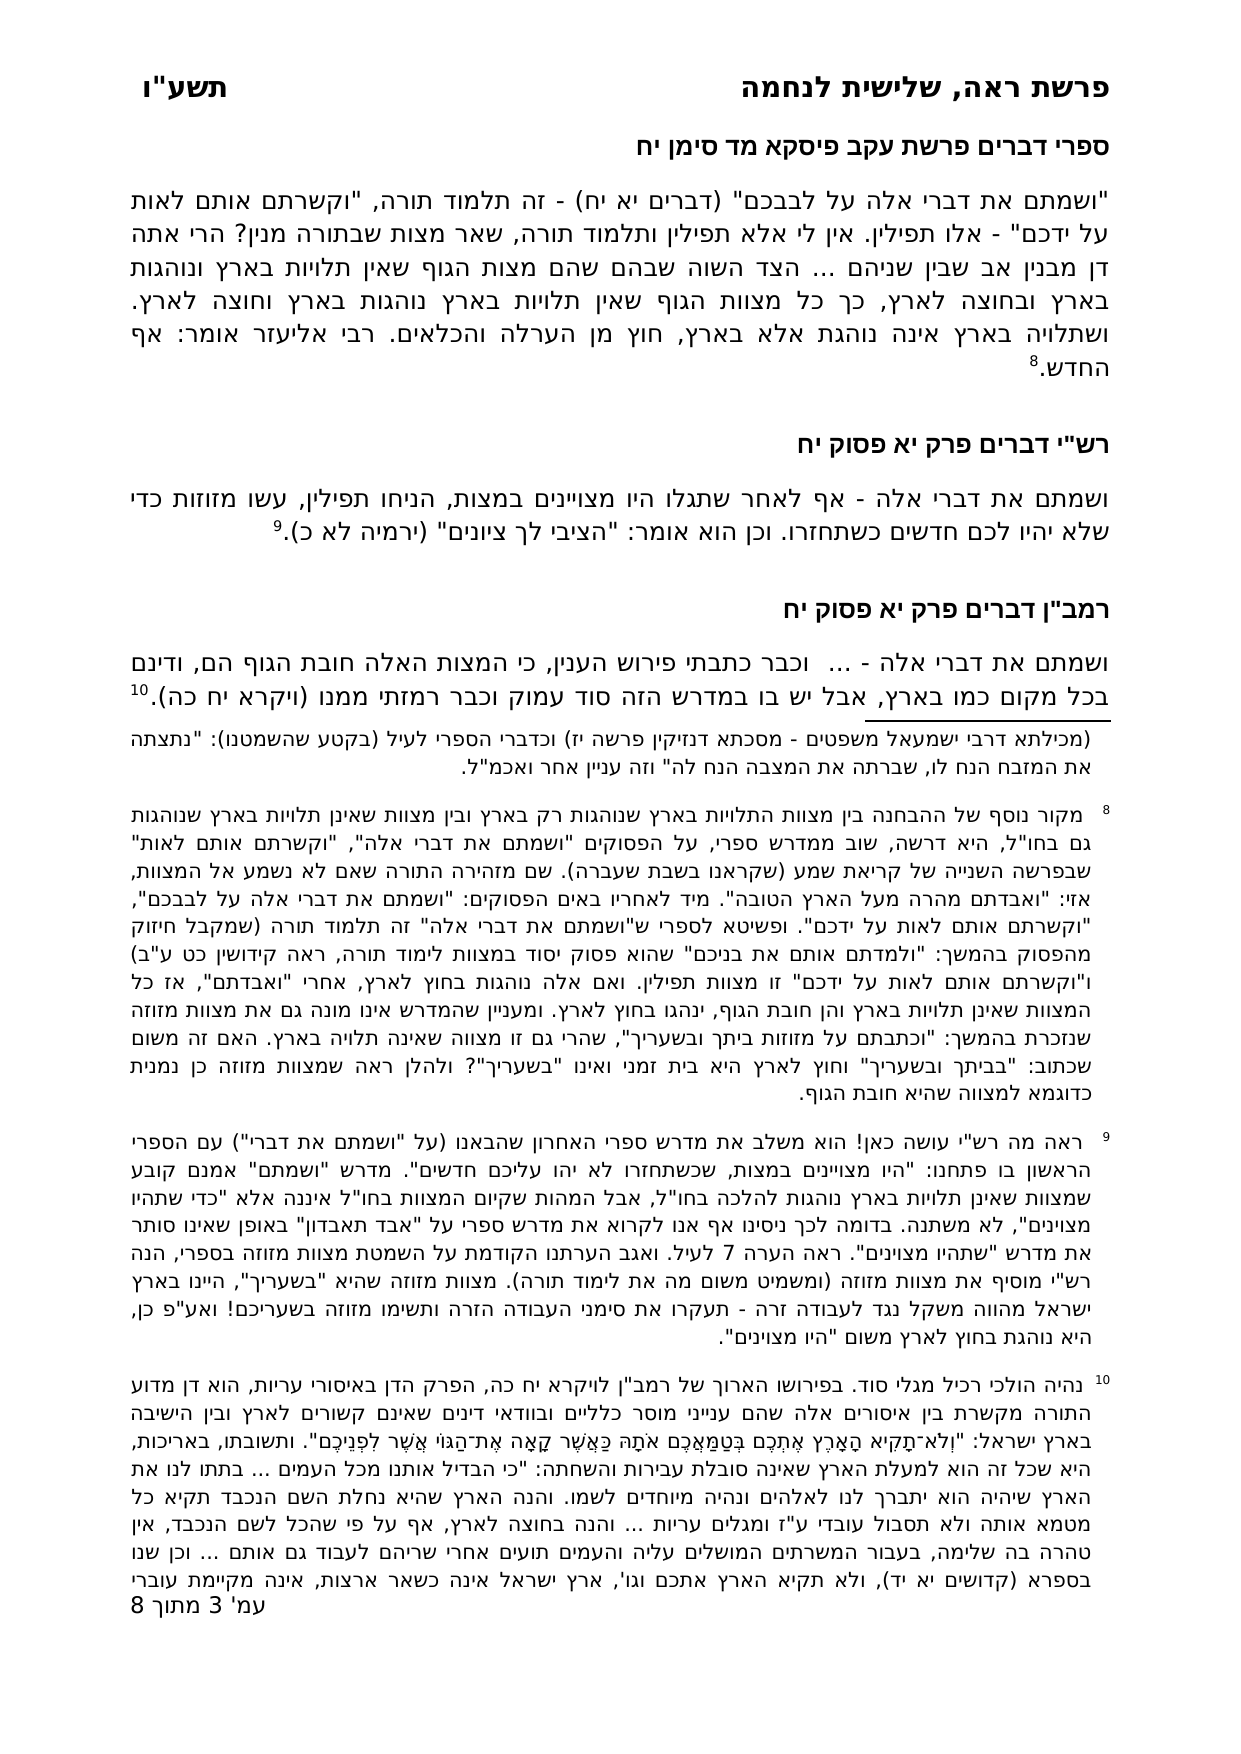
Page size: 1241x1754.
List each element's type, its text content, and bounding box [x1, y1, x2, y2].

text ספרי דברים פרשת עקב פיסקא מד סימן יח [130, 130, 1110, 161]
text רש"י דברים פרק יא פסוק יח [130, 428, 1110, 459]
text "ושמתם את דברי אלה על לבבכם" (דברים יא יח) - זה תלמוד תורה, "וקשרתם אותם לאות על ידכם" - אלו תפילין. אין לי אלא תפילין ותלמוד תורה, שאר מצות שבתורה מנין? הרי אתה דן מבנין אב שבין שניהם ... הצד השוה שבהם שהם מצות הגוף שאין תלויות בארץ ונוהגות בארץ ובחוצה לארץ, כך כל מצוות הגוף שאין תלויות בארץ נוהגות בארץ וחוצה לארץ. ושתלויה בארץ אינה נוהגת אלא בארץ, חוץ מן הערלה והכלאים. רבי אליעזר אומר: אף החדש. [130, 182, 1110, 382]
text רמב"ן דברים פרק יא פסוק יח [130, 592, 1110, 624]
text ושמתם את דברי אלה - ... וכבר כתבתי פירוש הענין, כי המצות האלה חובת הגוף הם, ודינם בכל מקום כמו בארץ, אבל יש בו במדרש הזה סוד עמוק וכבר רמזתי ממנו (ויקרא יח כה). והנה החזיר במצות האלה תפילין ודברי תורה ומזוזה כאן פעם שנית, לרמוז בהיקש הזה שנהיה חייבים בהם לאחר הגלות בחוצה לארץ, ומהם נלמוד לכל המצות שהן חובת הגוף שחיובן בכל מקום, ושנהיה פטורין בחוצה לארץ מחובת הקרקע כגון תרומה ומעשרות. כך הוא נדרש בספרי (עקב יז), וכוונת המדרש מפני שסמך "ושמתם" אל "ואבדתם". אבל עיקר הכתוב בארץ, דכתיב (פסוק כא): "למען ירבו ימיכם וימי בניכם על האדמה". או יאמר: "למען ירבו ימיכם", שתשובו ותאריכו בה ימים לעולם. [130, 644, 1110, 711]
text ושמתם את דברי אלה - אף לאחר שתגלו היו מצויינים במצות, הניחו תפילין, עשו מזוזות כדי שלא יהיו לכם חדשים כשתחזרו. וכן הוא אומר: "הציבי לך ציונים" (ירמיה לא כ). [130, 480, 1110, 547]
